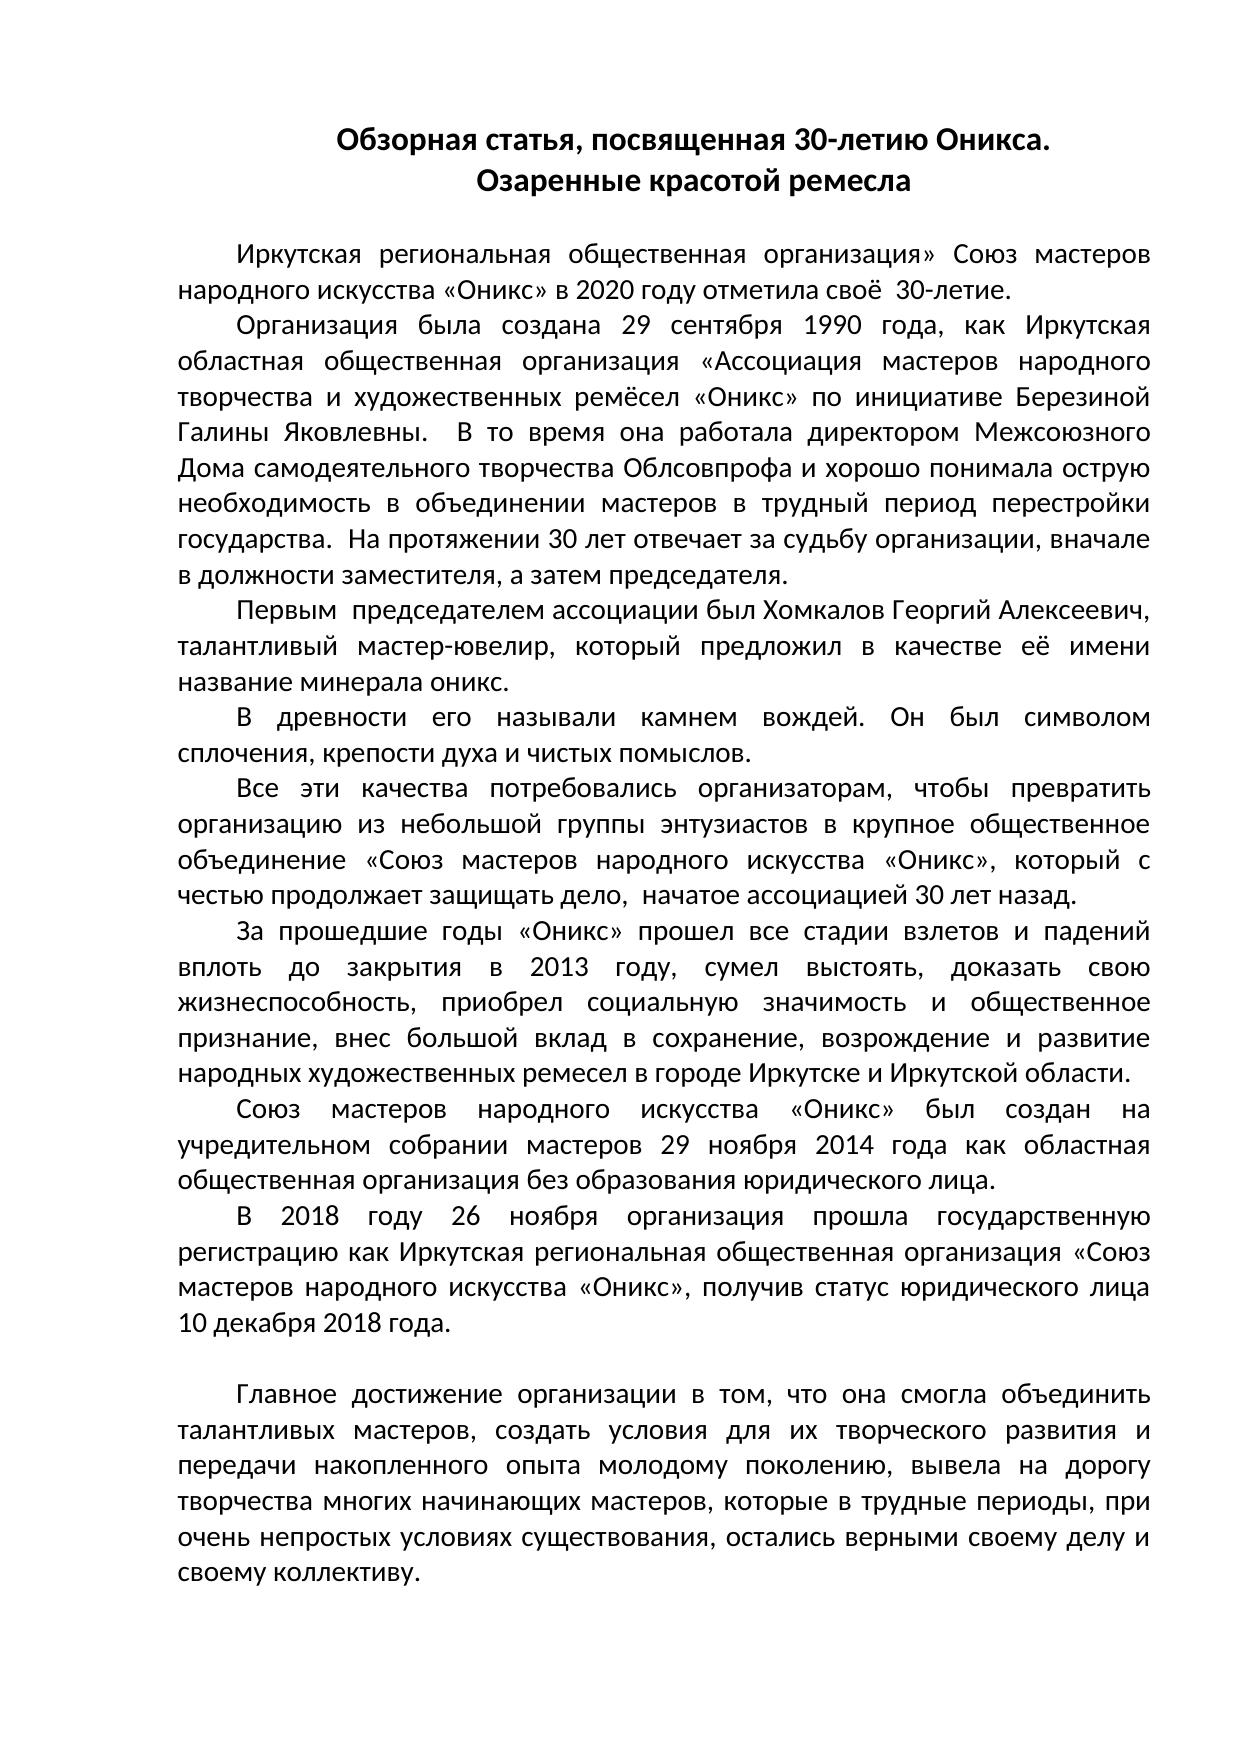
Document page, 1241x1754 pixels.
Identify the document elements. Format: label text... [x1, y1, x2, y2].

text Обзорная статья, посвященная 30-летию Оникса. [177, 118, 1152, 159]
text Главное достижение организации в том, что она смогла объединить талантливых мастеров, создать условия для их творческого развития и передачи накопленного опыта молодому поколению, вывела на дорогу творчества многих начинающих мастеров, которые в трудные периоды, при очень непростых условиях существования, остались верными своему делу и своему коллективу. [177, 1375, 1152, 1589]
text В древности его называли камнем вождей. Он был символом сплочения, крепости духа и чистых помыслов. [177, 698, 1152, 769]
text Союз мастеров народного искусства «Оникс» был создан на учредительном собрании мастеров 29 ноября 2014 года как областная общественная организация без образования юридического лица. [177, 1090, 1152, 1197]
text Все эти качества потребовались организаторам, чтобы превратить организацию из небольшой группы энтузиастов в крупное общественное объединение «Союз мастеров народного искусства «Оникс», который с честью продолжает защищать дело, начатое ассоциацией 30 лет назад. [177, 769, 1152, 912]
text Организация была создана 29 сентября 1990 года, как Иркутская областная общественная организация «Ассоциация мастеров народного творчества и художественных ремёсел «Оникс» по инициативе Березиной Галины Яковлевны. В то время она работала директором Межсоюзного Дома самодеятельного творчества Облсовпрофа и хорошо понимала острую необходимость в объединении мастеров в трудный период перестройки государства. На протяжении 30 лет отвечает за судьбу организации, вначале в должности заместителя, а затем председателя. [177, 306, 1152, 591]
text Первым председателем ассоциации был Хомкалов Георгий Алексеевич, талантливый мастер-ювелир, который предложил в качестве её имени название минерала оникс. [177, 591, 1152, 698]
text Иркутская региональная общественная организация» Союз мастеров народного искусства «Оникс» в 2020 году отметила своё 30-летие. [177, 235, 1152, 306]
text В 2018 году 26 ноября организация прошла государственную регистрацию как Иркутская региональная общественная организация «Союз мастеров народного искусства «Оникс», получив статус юридического лица 10 декабря 2018 года. [177, 1197, 1152, 1339]
text Озаренные красотой ремесла [177, 159, 1152, 199]
text За прошедшие годы «Оникс» прошел все стадии взлетов и падений вплоть до закрытия в 2013 году, сумел выстоять, доказать свою жизнеспособность, приобрел социальную значимость и общественное признание, внес большой вклад в сохранение, возрождение и развитие народных художественных ремесел в городе Иркутске и Иркутской области. [177, 912, 1152, 1090]
